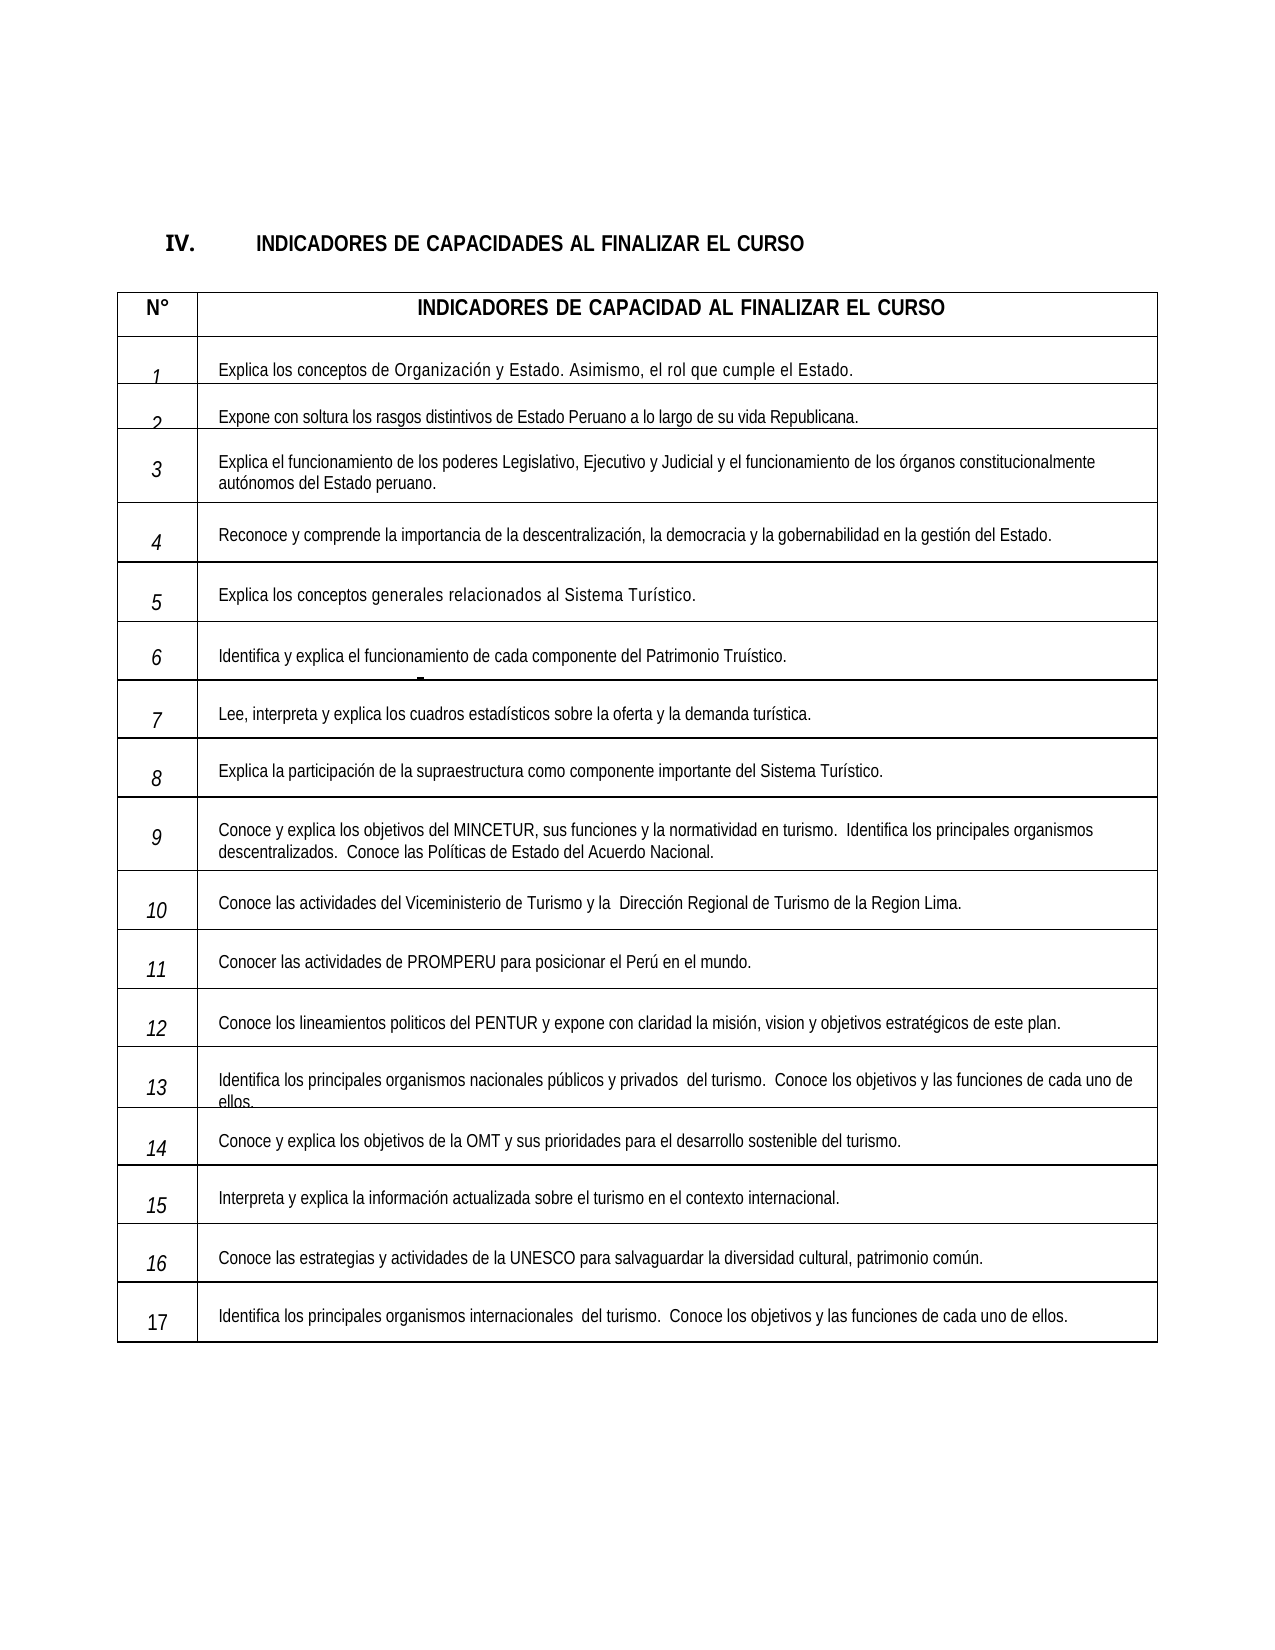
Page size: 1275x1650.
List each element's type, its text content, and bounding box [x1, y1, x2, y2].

table_cell Conoce y explica los objetivos de la OMT y sus prioridades para el desarrollo sostenible del turismo. [198, 1108, 1157, 1164]
table_cell 10 [118, 871, 197, 928]
table_cell 7 [118, 681, 197, 737]
table_cell 9 [118, 798, 197, 869]
table_cell Explica la participación de la supraestructura como componente importante del Sistema Turístico. [198, 739, 1157, 796]
table_cell 11 [118, 930, 197, 988]
table_cell 6 [118, 622, 197, 679]
table_cell Expone con soltura los rasgos distintivos de Estado Peruano a lo largo de su vida Republicana. [198, 384, 1157, 428]
table_cell Conoce las estrategias y actividades de la UNESCO para salvaguardar la diversidad cultural, patrimonio común. [198, 1224, 1157, 1281]
table_cell Identifica los principales organismos nacionales públicos y privados del turismo. Conoce los objetivos y las funciones de cada uno de ellos. [198, 1047, 1157, 1107]
table_cell Explica los conceptos generales relacionados al Sistema Turístico. [198, 563, 1157, 621]
table_header N° [118, 293, 197, 336]
table_cell Explica los conceptos de Organización y Estado. Asimismo, el rol que cumple el Estado. [198, 337, 1157, 383]
table_cell 16 [118, 1224, 197, 1281]
table_cell 4 [118, 503, 197, 561]
table_cell Interpreta y explica la información actualizada sobre el turismo en el contexto internacional. [198, 1166, 1157, 1223]
table_cell Explica el funcionamiento de los poderes Legislativo, Ejecutivo y Judicial y el funcionamiento de los órganos constitucionalmente autónomos del Estado peruano. [198, 429, 1157, 502]
table_cell 2 [118, 384, 197, 428]
table_cell Conoce y explica los objetivos del MINCETUR, sus funciones y la normatividad en turismo. Identifica los principales organismos descentralizados. Conoce las Políticas de Estado del Acuerdo Nacional. [198, 798, 1157, 869]
table_cell Identifica los principales organismos internacionales del turismo. Conoce los objetivos y las funciones de cada uno de ellos. [198, 1283, 1157, 1341]
table_cell 5 [118, 563, 197, 621]
table_cell 3 [118, 429, 197, 502]
table_cell Conocer las actividades de PROMPERU para posicionar el Perú en el mundo. [198, 930, 1157, 988]
table_cell 14 [118, 1108, 197, 1164]
table_cell 15 [118, 1166, 197, 1223]
table_cell 8 [118, 739, 197, 796]
table_cell Conoce las actividades del Viceministerio de Turismo y la Dirección Regional de Turismo de la Region Lima. [198, 871, 1157, 928]
table_cell 13 [118, 1047, 197, 1107]
table_cell Reconoce y comprende la importancia de la descentralización, la democracia y la gobernabilidad en la gestión del Estado. [198, 503, 1157, 561]
table_cell Identifica y explica el funcionamiento de cada componente del Patrimonio Truístico. [198, 622, 1157, 679]
table_header INDICADORES DE CAPACIDAD AL FINALIZAR EL CURSO [198, 293, 1157, 336]
list INDICADORES DE CAPACIDADES AL FINALIZAR EL CURSO [165, 227, 1169, 258]
table_cell Lee, interpreta y explica los cuadros estadísticos sobre la oferta y la demanda turística. [198, 681, 1157, 737]
table_cell 1 [118, 337, 197, 383]
table_cell 17 [118, 1283, 197, 1341]
table_cell Conoce los lineamientos politicos del PENTUR y expone con claridad la misión, vision y objetivos estratégicos de este plan. [198, 989, 1157, 1046]
table_cell 12 [118, 989, 197, 1046]
